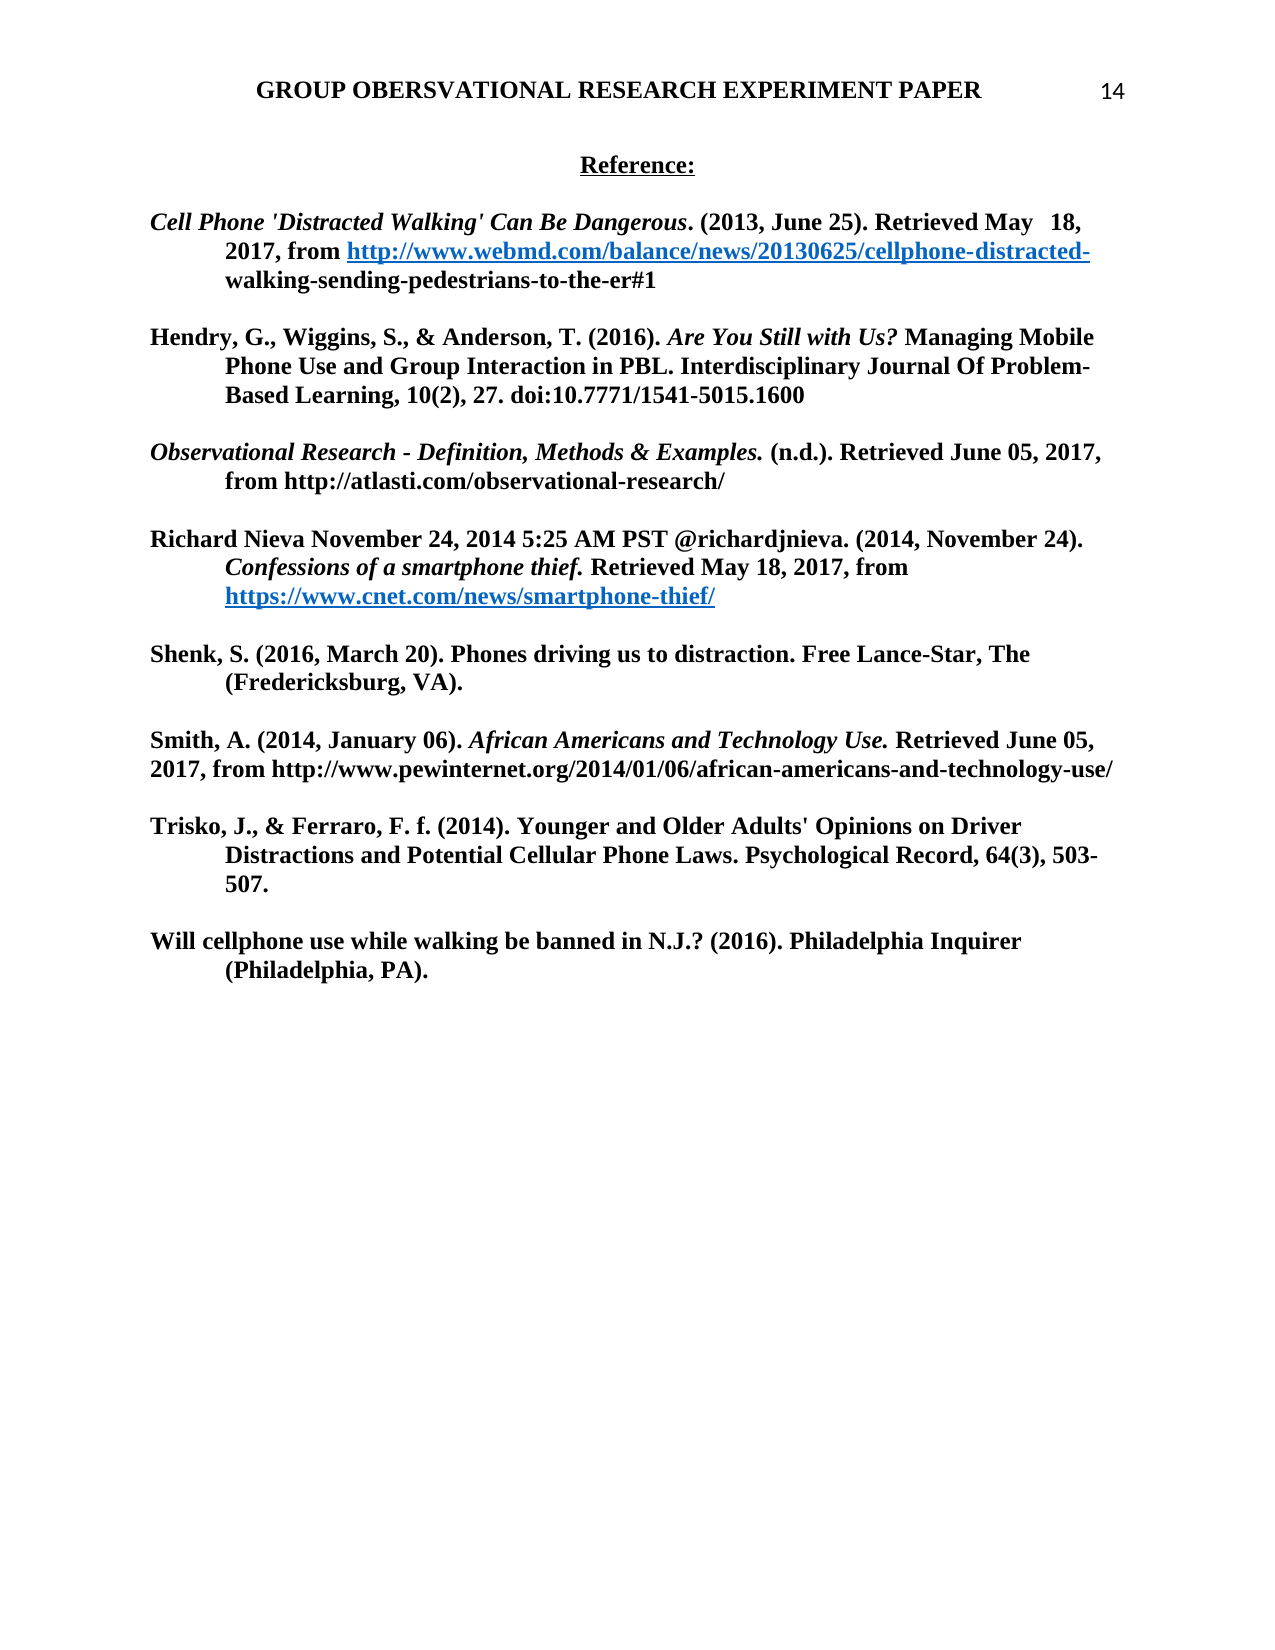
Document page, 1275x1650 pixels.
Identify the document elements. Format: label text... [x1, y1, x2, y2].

text Shenk, S. (2016, March 20). Phones driving us to distraction. Free Lance-Star, The (Fredericksburg, VA). [150, 639, 1125, 696]
text Will cellphone use while walking be banned in N.J.? (2016). Philadelphia Inquirer (Philadelphia, PA). [150, 926, 1125, 984]
text Smith, A. (2014, January 06). African Americans and Technology Use. Retrieved June 05, 2017, from http://www.pewinternet.org/2014/01/06/african-americans-and-technology-use/ [150, 725, 1125, 782]
text Hendry, G., Wiggins, S., & Anderson, T. (2016). Are You Still with Us? Managing Mobile Phone Use and Group Interaction in PBL. Interdisciplinary Journal Of Problem- Based Learning, 10(2), 27. doi:10.7771/1541-5015.1600 [150, 322, 1125, 409]
text Trisko, J., & Ferraro, F. f. (2014). Younger and Older Adults' Opinions on Driver Distractions and Potential Cellular Phone Laws. Psychological Record, 64(3), 503- 507. [150, 811, 1125, 897]
text Reference: [150, 150, 1125, 179]
text Cell Phone 'Distracted Walking' Can Be Dangerous. (2013, June 25). Retrieved May 18, 2017, from http://www.webmd.com/balance/news/20130625/cellphone- distracted- walking-sending-pedestrians-to-the-er#1 [150, 207, 1125, 294]
text Richard Nieva November 24, 2014 5:25 AM PST @richardjnieva. (2014, November 24). Confessions of a smartphone thief. Retrieved May 18, 2017, from https://www.cnet.com/news/smartphone-thief/ [150, 524, 1125, 610]
text Observational Research - Definition, Methods & Examples. (n.d.). Retrieved June 05, 2017, from http://atlasti.com/observational-research/ [150, 437, 1125, 495]
